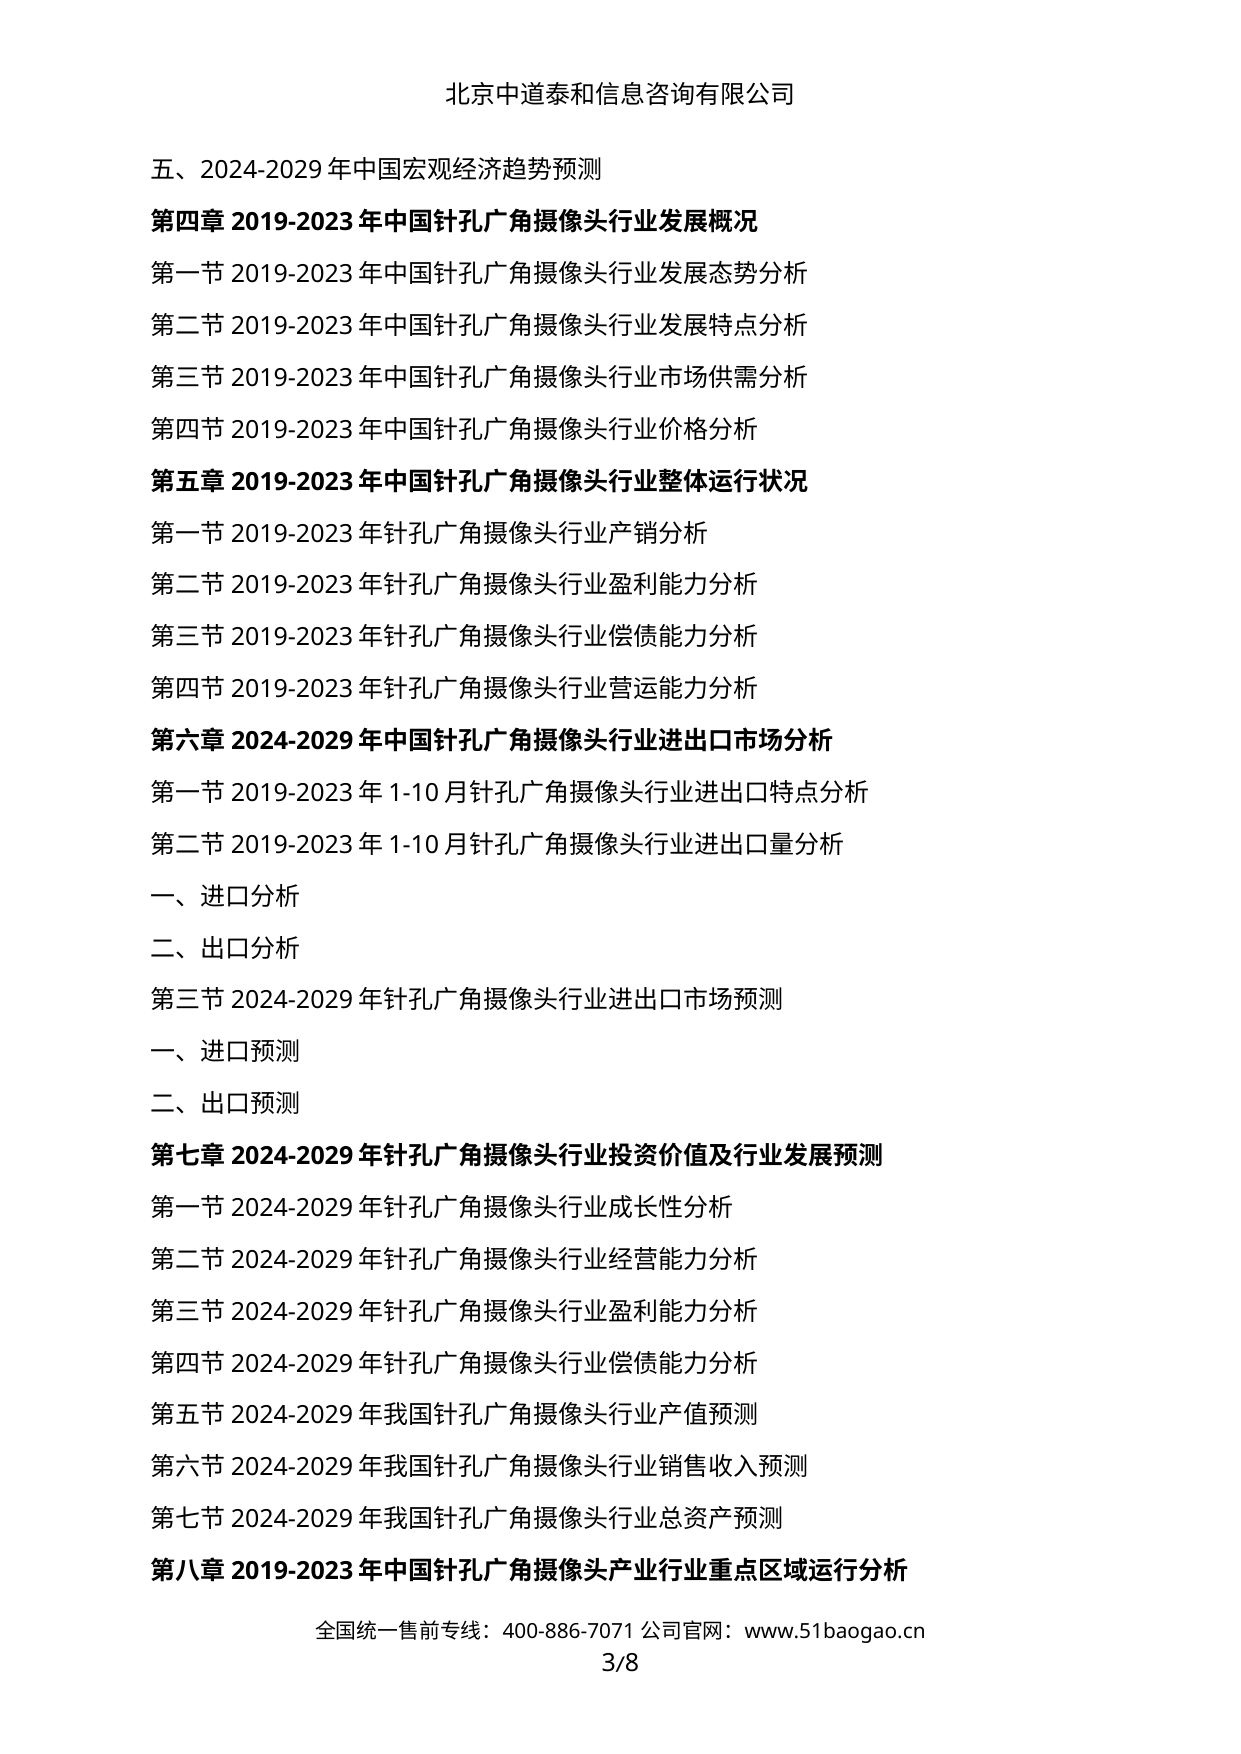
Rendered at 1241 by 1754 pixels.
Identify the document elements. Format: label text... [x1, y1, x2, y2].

text 第三节 2024-2029年针孔广角摄像头行业盈利能力分析 [150, 1291, 1090, 1327]
text 二、出口预测 [150, 1084, 1090, 1120]
text 一、进口预测 [150, 1032, 1090, 1068]
text 第三节 2019-2023年针孔广角摄像头行业偿债能力分析 [150, 617, 1090, 653]
text 第二节 2024-2029年针孔广角摄像头行业经营能力分析 [150, 1239, 1090, 1276]
text 第五章 2019-2023年中国针孔广角摄像头行业整体运行状况 [150, 461, 1090, 497]
text 第四章 2019-2023年中国针孔广角摄像头行业发展概况 [150, 202, 1090, 238]
text 第二节 2019-2023年中国针孔广角摄像头行业发展特点分析 [150, 306, 1090, 342]
text 五、2024-2029年中国宏观经济趋势预测 [150, 150, 1090, 186]
text 第五节 2024-2029年我国针孔广角摄像头行业产值预测 [150, 1395, 1090, 1431]
text 第六章 2024-2029年中国针孔广角摄像头行业进出口市场分析 [150, 721, 1090, 757]
text 二、出口分析 [150, 928, 1090, 964]
text 第四节 2024-2029年针孔广角摄像头行业偿债能力分析 [150, 1343, 1090, 1379]
text 第二节 2019-2023年1-10月针孔广角摄像头行业进出口量分析 [150, 824, 1090, 861]
text 第四节 2019-2023年针孔广角摄像头行业营运能力分析 [150, 669, 1090, 705]
text 第四节 2019-2023年中国针孔广角摄像头行业价格分析 [150, 409, 1090, 446]
text 第三节 2024-2029年针孔广角摄像头行业进出口市场预测 [150, 980, 1090, 1016]
text 第七节 2024-2029年我国针孔广角摄像头行业总资产预测 [150, 1499, 1090, 1535]
text 第六节 2024-2029年我国针孔广角摄像头行业销售收入预测 [150, 1447, 1090, 1483]
text 第二节 2019-2023年针孔广角摄像头行业盈利能力分析 [150, 565, 1090, 601]
text 第一节 2019-2023年1-10月针孔广角摄像头行业进出口特点分析 [150, 772, 1090, 809]
text 第一节 2024-2029年针孔广角摄像头行业成长性分析 [150, 1187, 1090, 1224]
text 第一节 2019-2023年中国针孔广角摄像头行业发展态势分析 [150, 254, 1090, 290]
text 第七章 2024-2029年针孔广角摄像头行业投资价值及行业发展预测 [150, 1136, 1090, 1172]
text 第八章 2019-2023年中国针孔广角摄像头产业行业重点区域运行分析 [150, 1551, 1090, 1587]
text 第三节 2019-2023年中国针孔广角摄像头行业市场供需分析 [150, 357, 1090, 394]
text 第一节 2019-2023年针孔广角摄像头行业产销分析 [150, 513, 1090, 549]
text 一、进口分析 [150, 876, 1090, 912]
